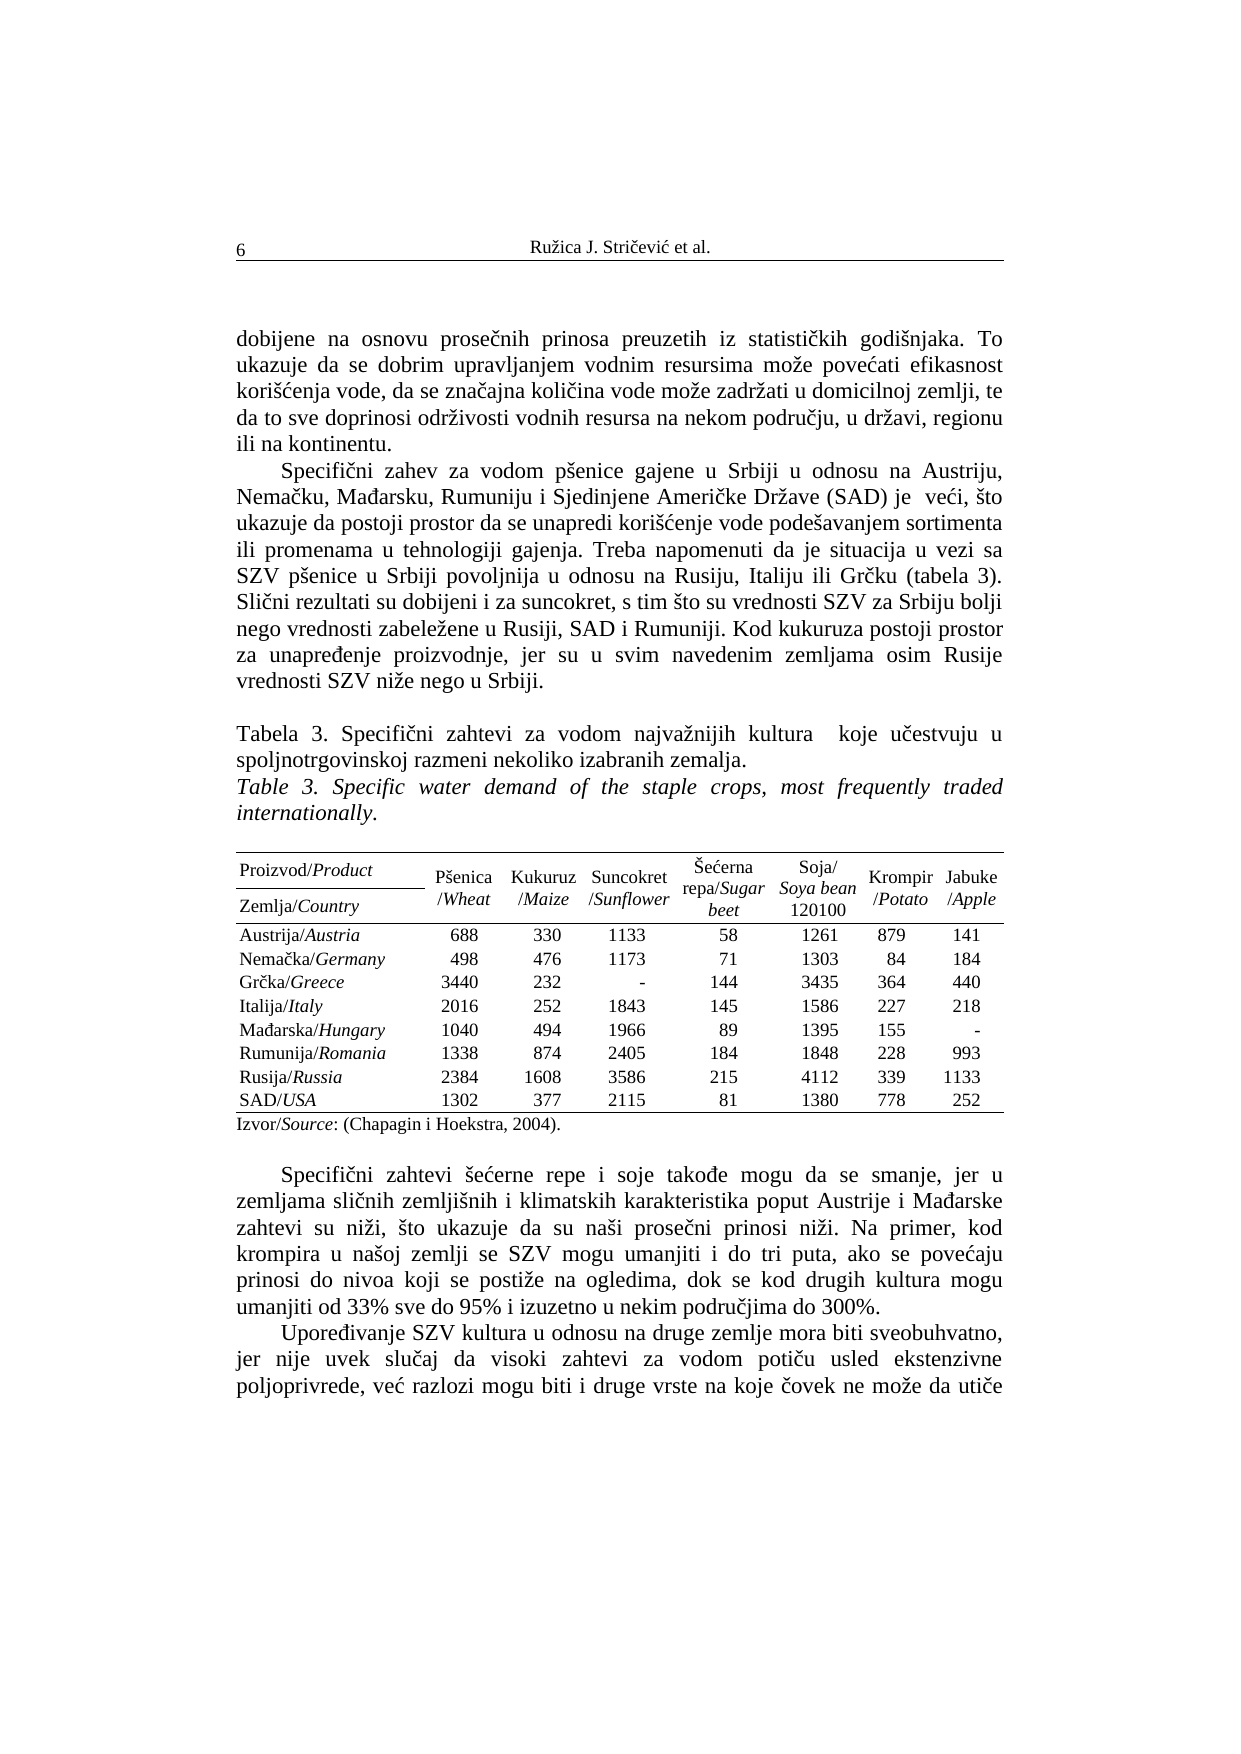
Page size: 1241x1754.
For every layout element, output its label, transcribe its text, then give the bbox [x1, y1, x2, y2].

table_cell 1303 [774, 946, 862, 970]
table_cell 2384 [425, 1065, 502, 1088]
table_cell 1302 [425, 1088, 502, 1112]
table_cell Rusija/Russia [236, 1065, 425, 1088]
table_cell 227 [862, 994, 939, 1017]
table_cell 1586 [774, 994, 862, 1017]
table_cell 4112 [774, 1065, 862, 1088]
table_header Kukuruz/Maize [502, 853, 585, 923]
table_cell Nemačka/Germany [236, 946, 425, 970]
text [236, 1319, 1004, 1398]
table_cell 879 [862, 924, 939, 946]
table_cell 1133 [939, 1065, 1004, 1088]
table_cell 3435 [774, 970, 862, 994]
table_cell Grčka/Greece [236, 970, 425, 994]
text Table 3. Specific water demand of the staple crops, most frequently traded internationally. [236, 773, 1004, 826]
table_cell 232 [502, 970, 585, 994]
table_cell 1040 [425, 1018, 502, 1041]
table_cell 81 [673, 1088, 774, 1112]
table_cell 228 [862, 1041, 939, 1065]
table_cell 71 [673, 946, 774, 970]
table_cell 58 [673, 924, 774, 946]
table_header Suncokret/Sunflower [585, 853, 673, 923]
table_cell 1173 [585, 946, 673, 970]
text Tabela 3. Specifični zahtevi za vodom najvažnijih kultura koje učestvuju u spoljnotrgovinskoj razmeni nekoliko izabranih zemalja. [236, 720, 1004, 773]
table_cell 184 [673, 1041, 774, 1065]
table_cell 84 [862, 946, 939, 970]
table_cell 498 [425, 946, 502, 970]
text Specifični zahtevi šećerne repe i soje takođe mogu da se smanje, jer u zemljama sličnih zemljišnih i klimatskih karakteristika poput Austrije i Mađarske zahtevi su niži, što ukazuje da su naši prosečni prinosi niži. Na primer, kod krompira u našoj zemlji se SZV mogu umanjiti i do tri puta, ako se povećaju prinosi do nivoa koji se postiže na ogledima, dok se kod drugih kultura mogu umanjiti od 33% sve do 95% i izuzetno u nekim područjima do 300%. [236, 1161, 1004, 1319]
table_cell 874 [502, 1041, 585, 1065]
table_cell 2405 [585, 1041, 673, 1065]
table_cell 141 [939, 924, 1004, 946]
table_cell 1380 [774, 1088, 862, 1112]
table_cell 1395 [774, 1018, 862, 1041]
table_header Proizvod/Product [236, 853, 425, 887]
table_cell Zemlja/Country [236, 889, 425, 923]
table_cell 218 [939, 994, 1004, 1017]
table_cell 155 [862, 1018, 939, 1041]
table_cell 184 [939, 946, 1004, 970]
table_cell 252 [939, 1088, 1004, 1112]
table_cell 215 [673, 1065, 774, 1088]
table_cell 476 [502, 946, 585, 970]
table_header Jabuke/Apple [939, 853, 1004, 923]
table_cell - [585, 970, 673, 994]
table_cell 3586 [585, 1065, 673, 1088]
table_cell 688 [425, 924, 502, 946]
table_cell 364 [862, 970, 939, 994]
table_cell 339 [862, 1065, 939, 1088]
table_cell 145 [673, 994, 774, 1017]
table_cell Italija/Italy [236, 994, 425, 1017]
table_cell 778 [862, 1088, 939, 1112]
table_cell 330 [502, 924, 585, 946]
table_header Šećerna repa/Sugar beet [673, 853, 774, 923]
table_header Soja/ Soya bean 120100 [774, 853, 862, 923]
table_cell 89 [673, 1018, 774, 1041]
table_cell 1261 [774, 924, 862, 946]
table_cell 494 [502, 1018, 585, 1041]
table_cell 1133 [585, 924, 673, 946]
table_cell Austrija/Austria [236, 924, 425, 946]
table_cell SAD/USA [236, 1088, 425, 1112]
table_cell Mađarska/Hungary [236, 1018, 425, 1041]
table_cell 144 [673, 970, 774, 994]
table_cell 1966 [585, 1018, 673, 1041]
text Specifični zahev za vodom pšenice gajene u Srbiji u odnosu na Austriju, Nemačku, Mađarsku, Rumuniju i Sjedinjene Američke Države (SAD) je veći, što ukazuje da postoji prostor da se unapredi korišćenje vode podešavanjem sortimenta ili promenama u tehnologiji gajenja. Treba napomenuti da je situacija u vezi sa SZV pšenice u Srbiji povoljnija u odnosu na Rusiju, Italiju ili Grčku (tabela 3). Slični rezultati su dobijeni i za suncokret, s tim što su vrednosti SZV za Srbiju bolji nego vrednosti zabeležene u Rusiji, SAD i Rumuniji. Kod kukuruza postoji prostor za unapređenje proizvodnje, jer su u svim navedenim zemljama osim Rusije vrednosti SZV niže nego u Srbiji. [236, 457, 1004, 694]
table_cell 3440 [425, 970, 502, 994]
table_cell 1848 [774, 1041, 862, 1065]
table_header Krompir/Potato [862, 853, 939, 923]
table_cell 1608 [502, 1065, 585, 1088]
table_cell - [939, 1018, 1004, 1041]
table_cell 2115 [585, 1088, 673, 1112]
table_cell 440 [939, 970, 1004, 994]
table_cell 377 [502, 1088, 585, 1112]
table_header Pšenica/Wheat [425, 853, 502, 923]
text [236, 325, 1004, 457]
table_cell 2016 [425, 994, 502, 1017]
table_cell Rumunija/Romania [236, 1041, 425, 1065]
table_cell 1843 [585, 994, 673, 1017]
table_cell 993 [939, 1041, 1004, 1065]
text Izvor/Source: (Chapagin i Hoekstra, 2004). [236, 1113, 1004, 1134]
table_cell 252 [502, 994, 585, 1017]
table_cell 1338 [425, 1041, 502, 1065]
